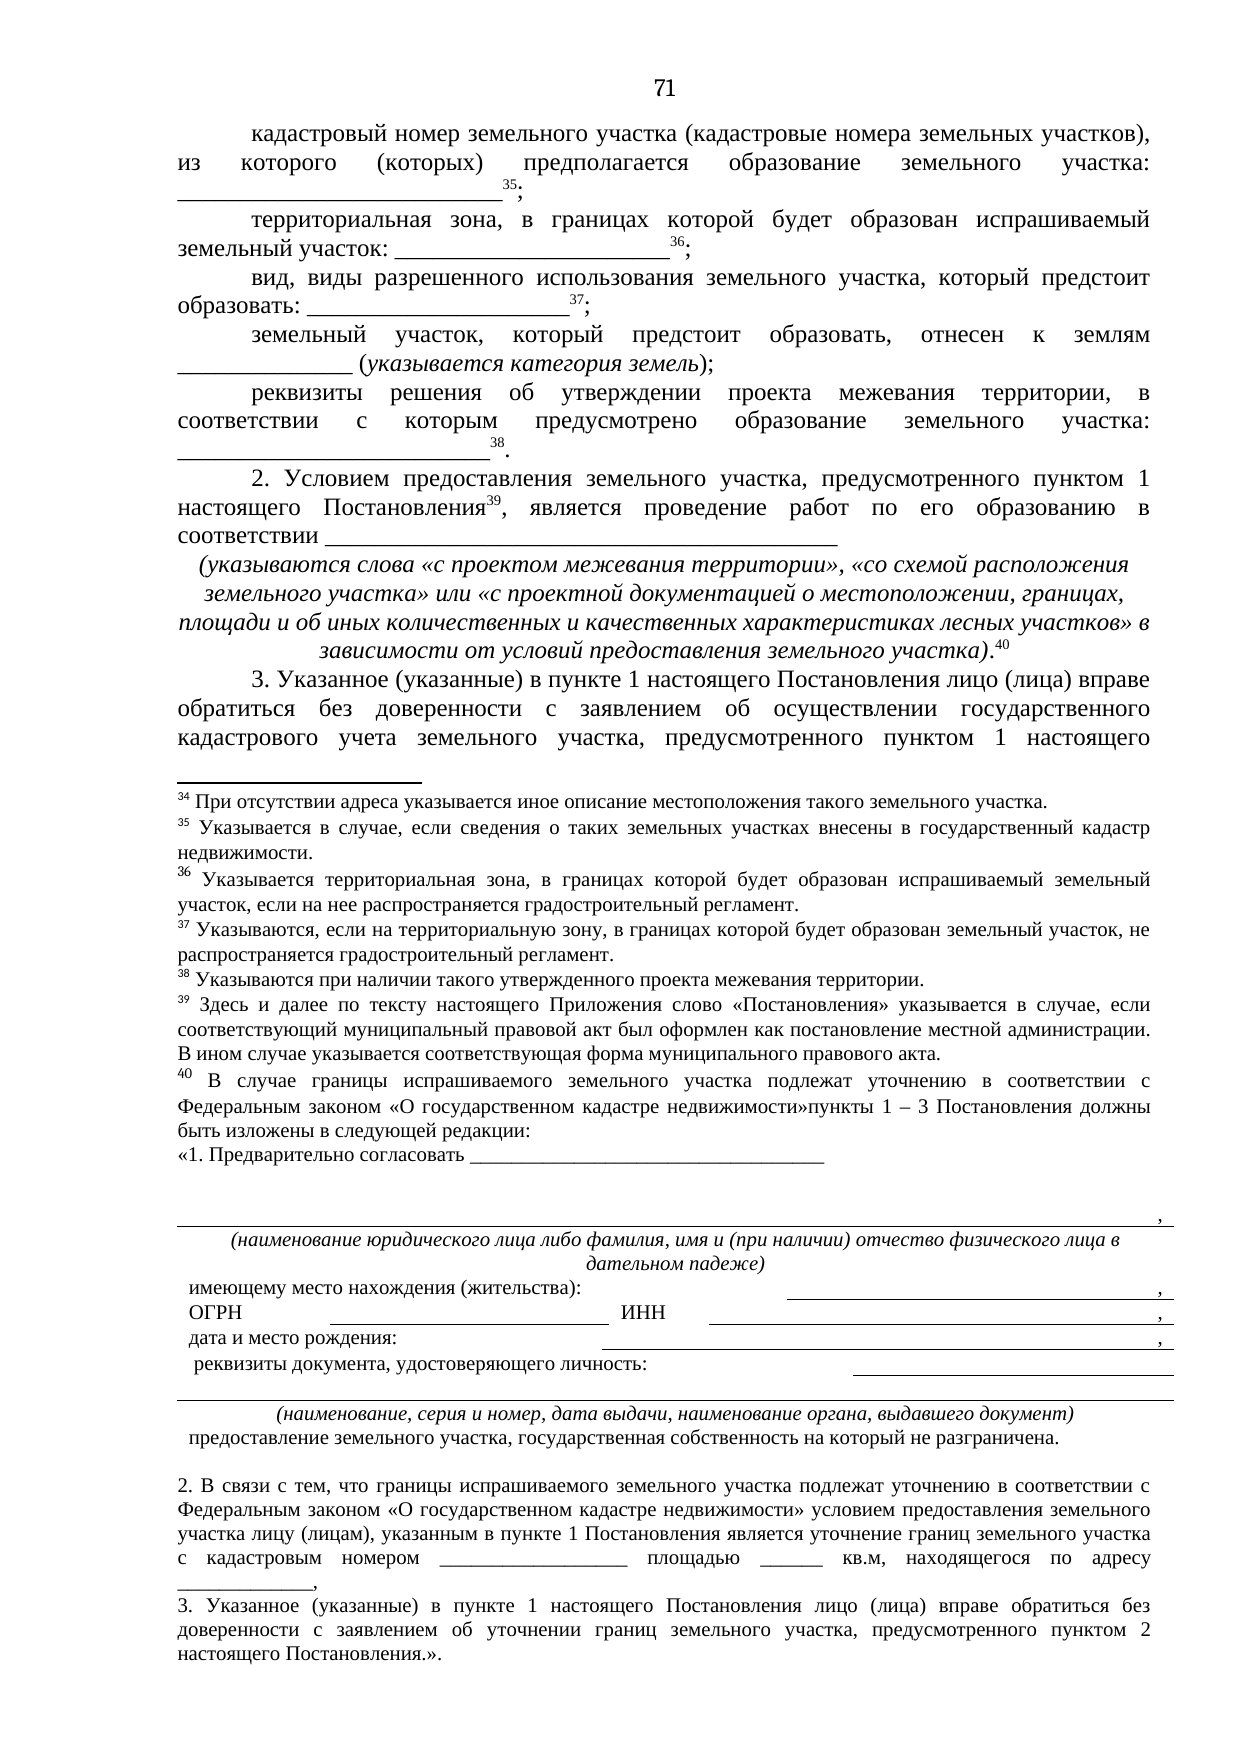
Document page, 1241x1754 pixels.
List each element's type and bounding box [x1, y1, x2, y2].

table_cell [166, 118, 1162, 751]
